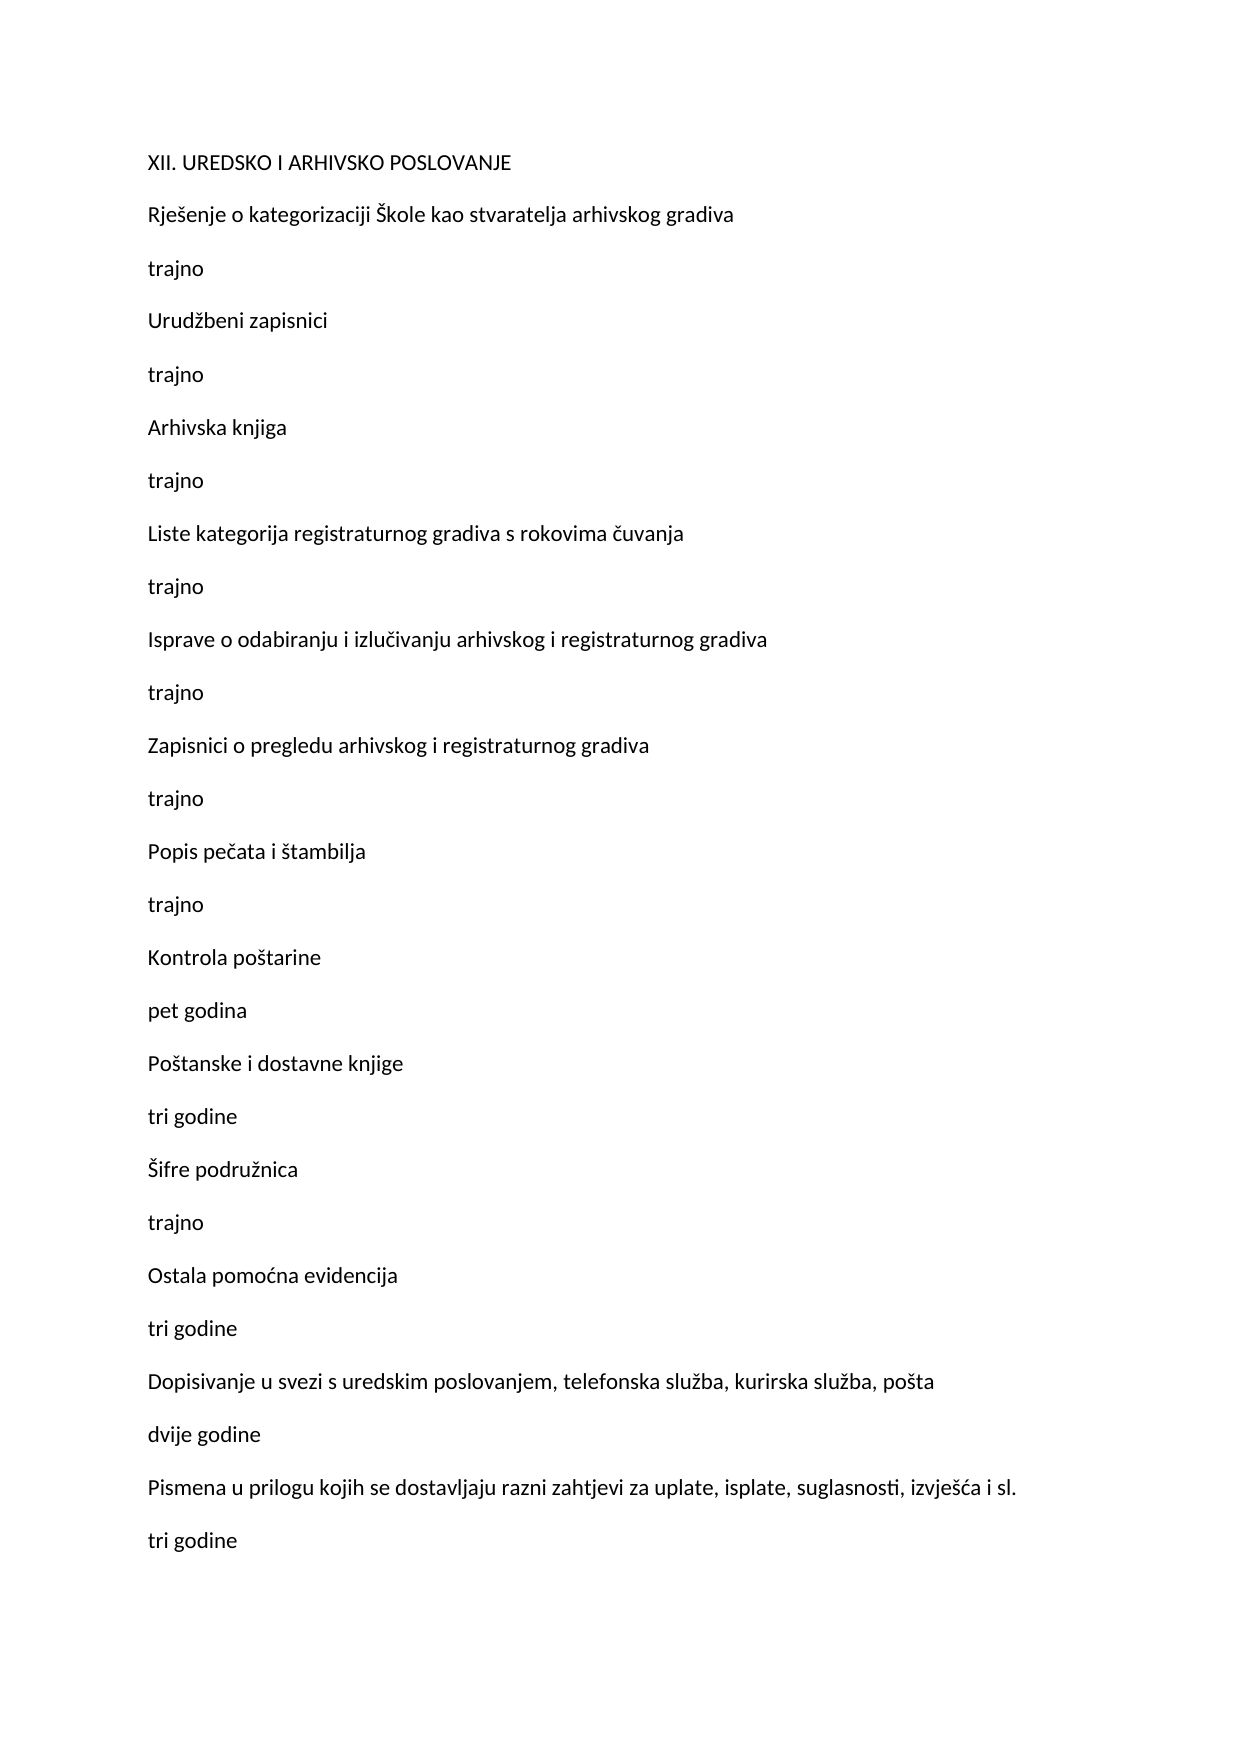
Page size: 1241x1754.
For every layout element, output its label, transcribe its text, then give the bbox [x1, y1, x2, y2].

text pet godina [148, 996, 1093, 1024]
text trajno [148, 1208, 1093, 1236]
text XII. UREDSKO I ARHIVSKO POSLOVANJE [148, 148, 1093, 176]
text Popis pečata i štambilja [148, 837, 1093, 865]
text trajno [148, 254, 1093, 282]
text Ostala pomoćna evidencija [148, 1261, 1093, 1289]
text Rješenje o kategorizaciji Škole kao stvaratelja arhivskog gradiva [148, 201, 1093, 229]
text trajno [148, 784, 1093, 812]
text trajno [148, 572, 1093, 600]
text trajno [148, 466, 1093, 494]
text Šifre podružnica [148, 1155, 1093, 1183]
text Zapisnici o pregledu arhivskog i registraturnog gradiva [148, 731, 1093, 759]
text Kontrola poštarine [148, 943, 1093, 971]
text Pismena u prilogu kojih se dostavljaju razni zahtjevi za uplate, isplate, suglasnosti, izvješća i sl. [148, 1473, 1093, 1501]
text Poštanske i dostavne knjige [148, 1049, 1093, 1077]
text tri godine [148, 1102, 1093, 1130]
text Liste kategorija registraturnog gradiva s rokovima čuvanja [148, 519, 1093, 547]
text trajno [148, 360, 1093, 388]
text trajno [148, 890, 1093, 918]
text Dopisivanje u svezi s uredskim poslovanjem, telefonska služba, kurirska služba, pošta [148, 1367, 1093, 1395]
text tri godine [148, 1526, 1093, 1554]
text Arhivska knjiga [148, 413, 1093, 441]
text Urudžbeni zapisnici [148, 307, 1093, 335]
text dvije godine [148, 1420, 1093, 1448]
text tri godine [148, 1314, 1093, 1342]
text trajno [148, 678, 1093, 706]
text Isprave o odabiranju i izlučivanju arhivskog i registraturnog gradiva [148, 625, 1093, 653]
